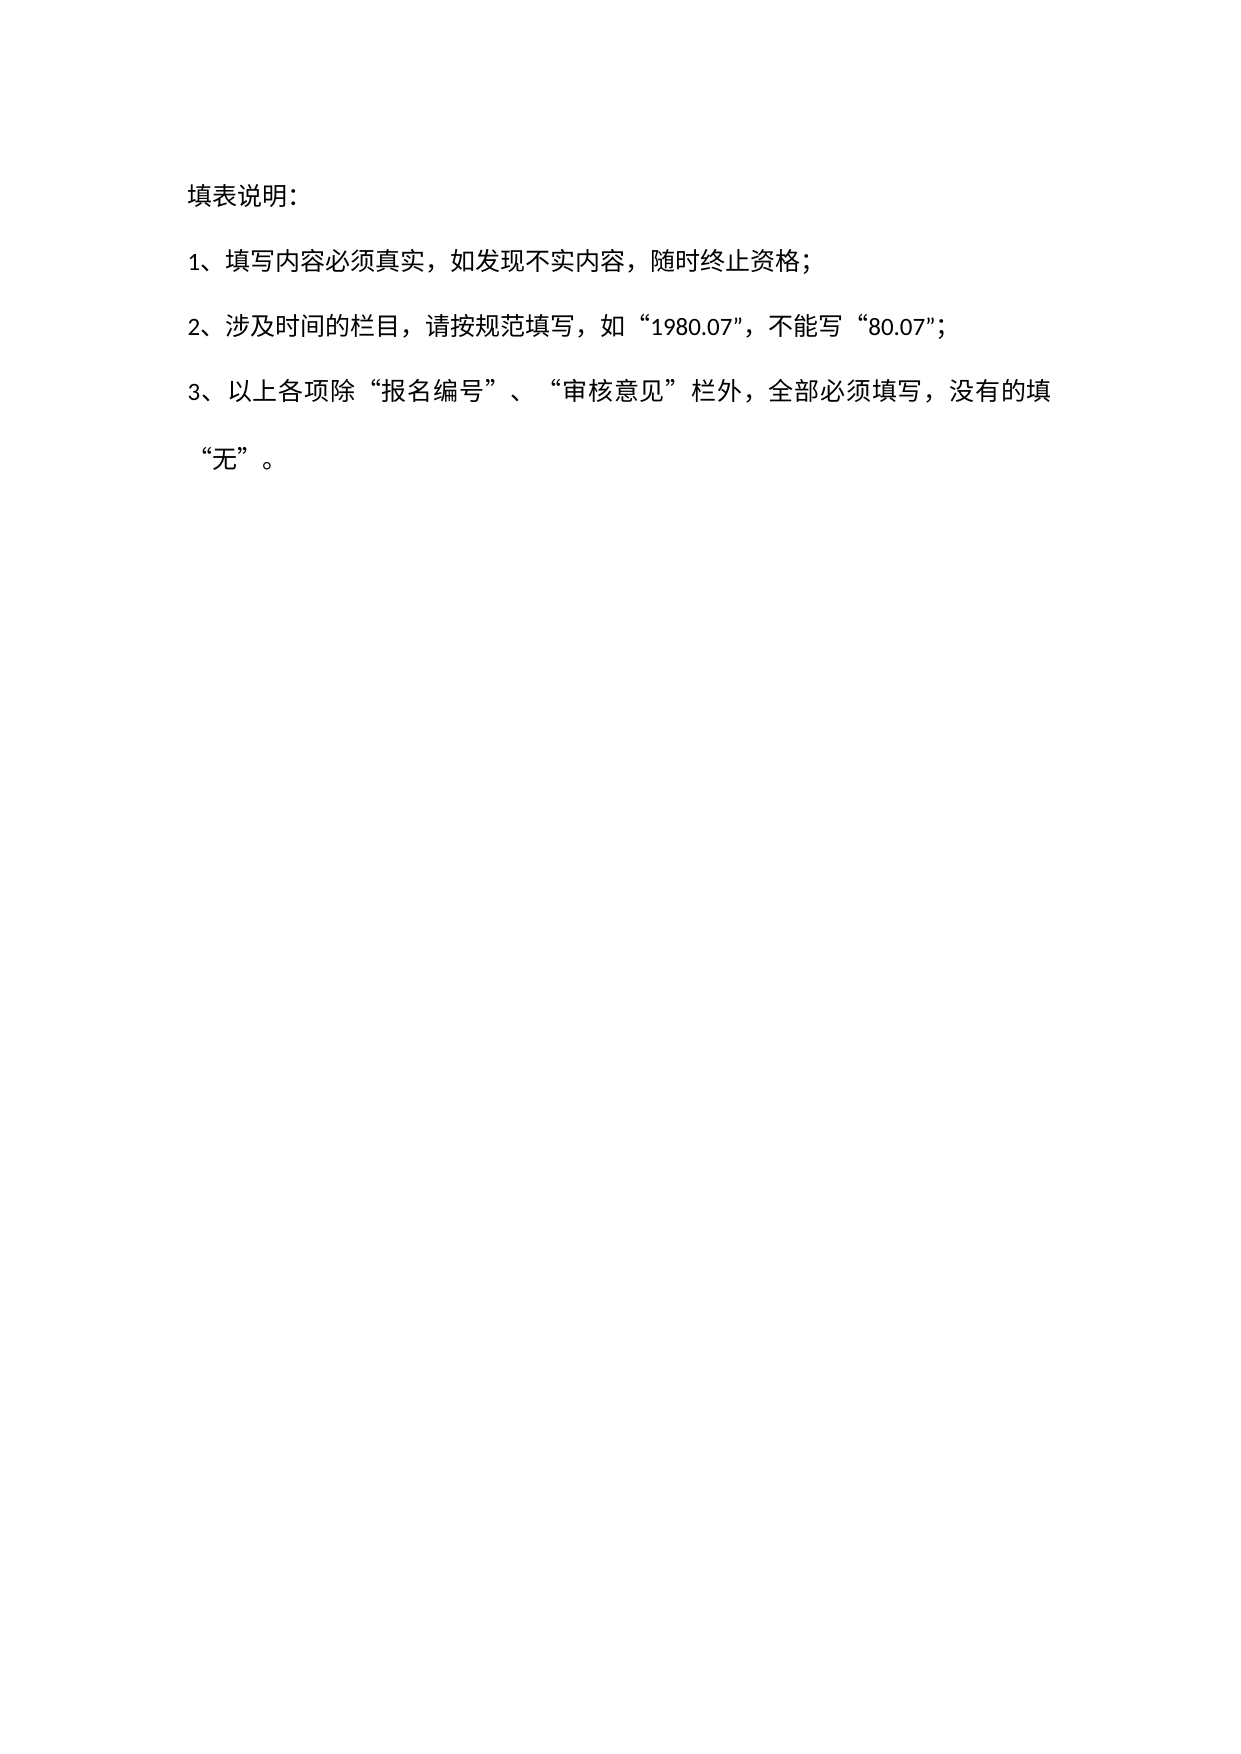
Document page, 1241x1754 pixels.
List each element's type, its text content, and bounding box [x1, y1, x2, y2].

text 3、以上各项除“报名编号”、“审核意见”栏外，全部必须填写，没有的填“无”。 [187, 357, 1053, 487]
text 1、填写内容必须真实，如发现不实内容，随时终止资格； [187, 227, 1053, 292]
text 2、涉及时间的栏目，请按规范填写，如“1980.07”，不能写“80.07”； [187, 292, 1053, 357]
text 填表说明： [187, 162, 1053, 227]
